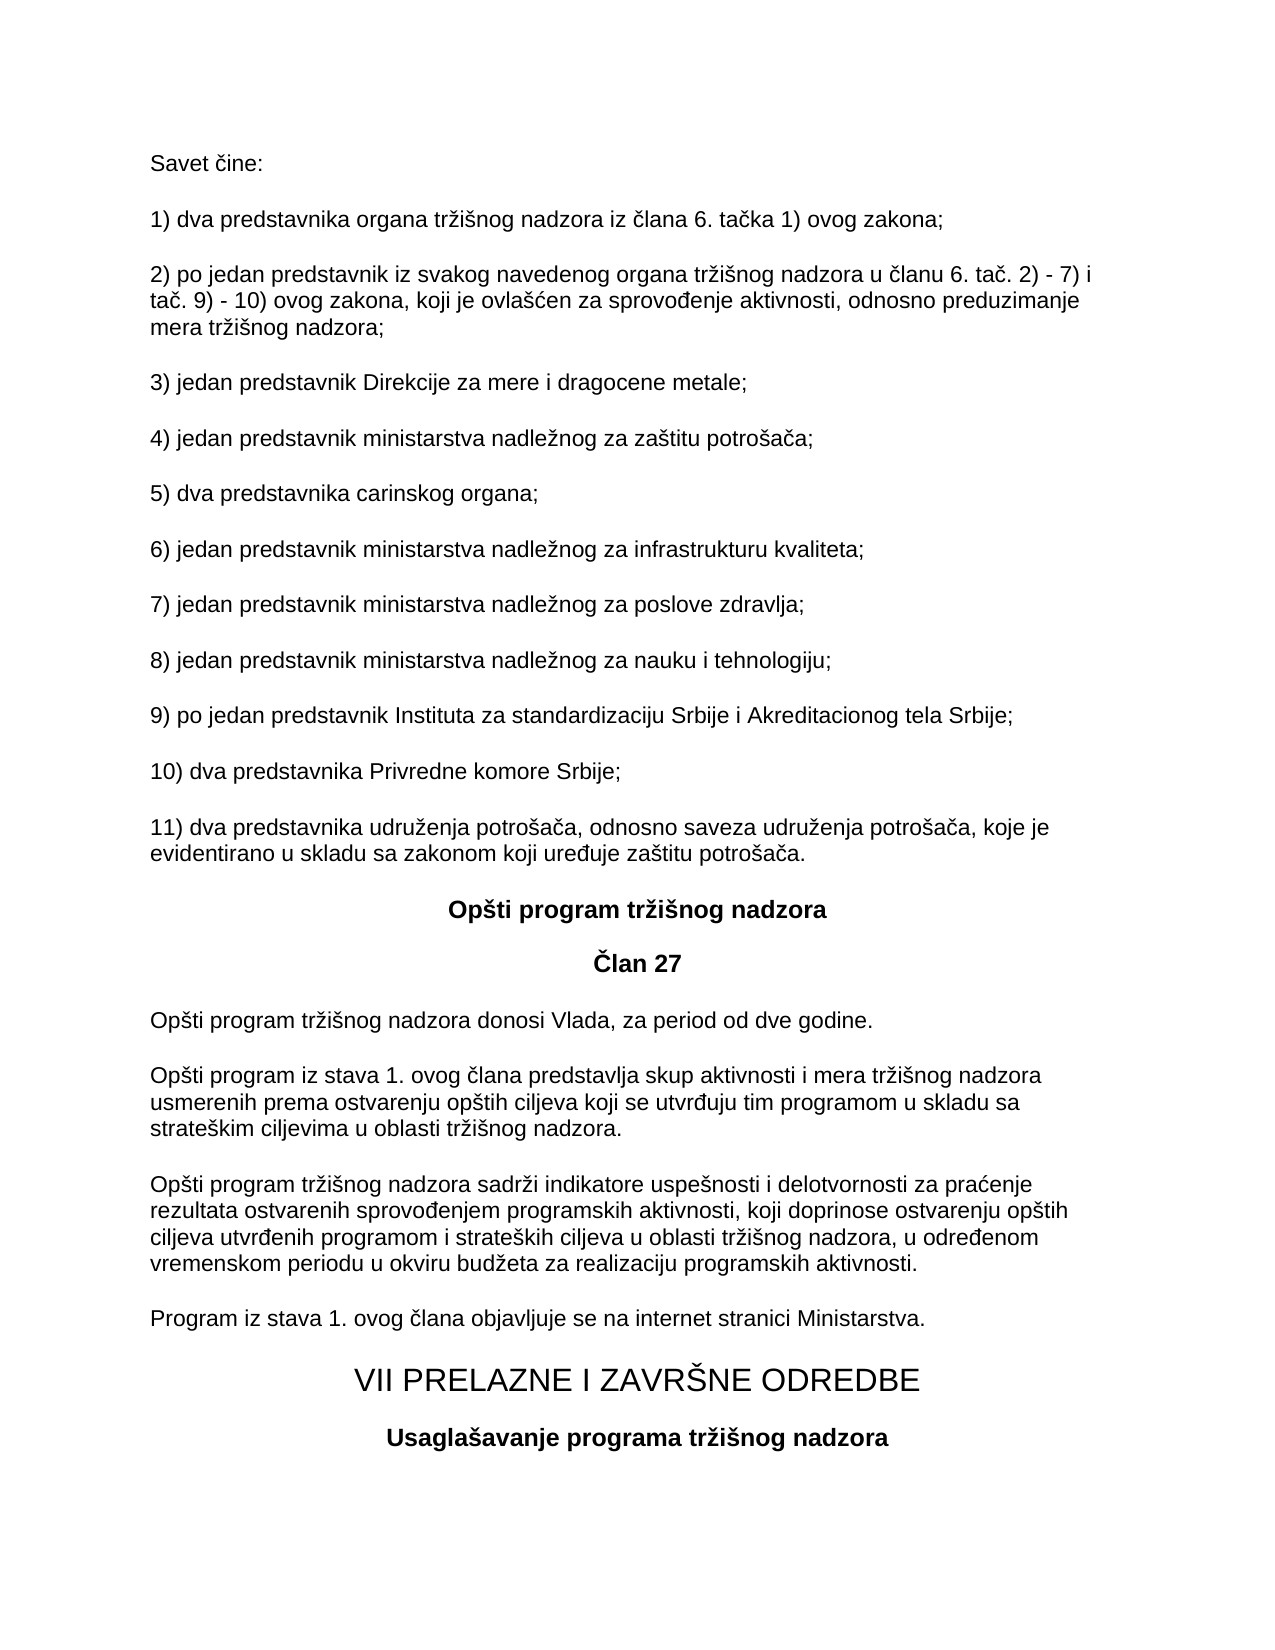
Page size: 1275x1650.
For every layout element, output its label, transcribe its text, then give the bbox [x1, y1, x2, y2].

text 3) jedan predstavnik Direkcije za mere i dragocene metale; [150, 369, 1125, 396]
text VII PRELAZNE I ZAVRŠNE ODREDBE [150, 1361, 1125, 1398]
text Usaglašavanje programa tržišnog nadzora [150, 1423, 1125, 1452]
text 2) po jedan predstavnik iz svakog navedenog organa tržišnog nadzora u članu 6. tač. 2) - 7) i tač. 9) - 10) ovog zakona, koji je ovlašćen za sprovođenje aktivnosti, odnosno preduzimanje mera tržišnog nadzora; [150, 261, 1125, 340]
text 9) po jedan predstavnik Instituta za standardizaciju Srbije i Akreditacionog tela Srbije; [150, 702, 1125, 729]
text Opšti program tržišnog nadzora sadrži indikatore uspešnosti i delotvornosti za praćenje rezultata ostvarenih sprovođenjem programskih aktivnosti, koji doprinose ostvarenju opštih ciljeva utvrđenih programom i strateških ciljeva u oblasti tržišnog nadzora, u određenom vremenskom periodu u okviru budžeta za realizaciju programskih aktivnosti. [150, 1171, 1125, 1276]
text Opšti program iz stava 1. ovog člana predstavlja skup aktivnosti i mera tržišnog nadzora usmerenih prema ostvarenju opštih ciljeva koji se utvrđuju tim programom u skladu sa strateškim ciljevima u oblasti tržišnog nadzora. [150, 1062, 1125, 1142]
text 6) jedan predstavnik ministarstva nadležnog za infrastrukturu kvaliteta; [150, 536, 1125, 562]
text 4) jedan predstavnik ministarstva nadležnog za zaštitu potrošača; [150, 425, 1125, 451]
text 7) jedan predstavnik ministarstva nadležnog za poslove zdravlja; [150, 591, 1125, 618]
text 8) jedan predstavnik ministarstva nadležnog za nauku i tehnologiju; [150, 647, 1125, 673]
text Program iz stava 1. ovog člana objavljuje se na internet stranici Ministarstva. [150, 1305, 1125, 1332]
text Član 27 [150, 949, 1125, 978]
text Opšti program tržišnog nadzora donosi Vlada, za period od dve godine. [150, 1007, 1125, 1033]
text 1) dva predstavnika organa tržišnog nadzora iz člana 6. tačka 1) ovog zakona; [150, 206, 1125, 232]
text Opšti program tržišnog nadzora [150, 895, 1125, 924]
text 10) dva predstavnika Privredne komore Srbije; [150, 758, 1125, 784]
text 11) dva predstavnika udruženja potrošača, odnosno saveza udruženja potrošača, koje je evidentirano u skladu sa zakonom koji uređuje zaštitu potrošača. [150, 813, 1125, 866]
text Savet čine: [150, 150, 1125, 176]
text 5) dva predstavnika carinskog organa; [150, 480, 1125, 507]
